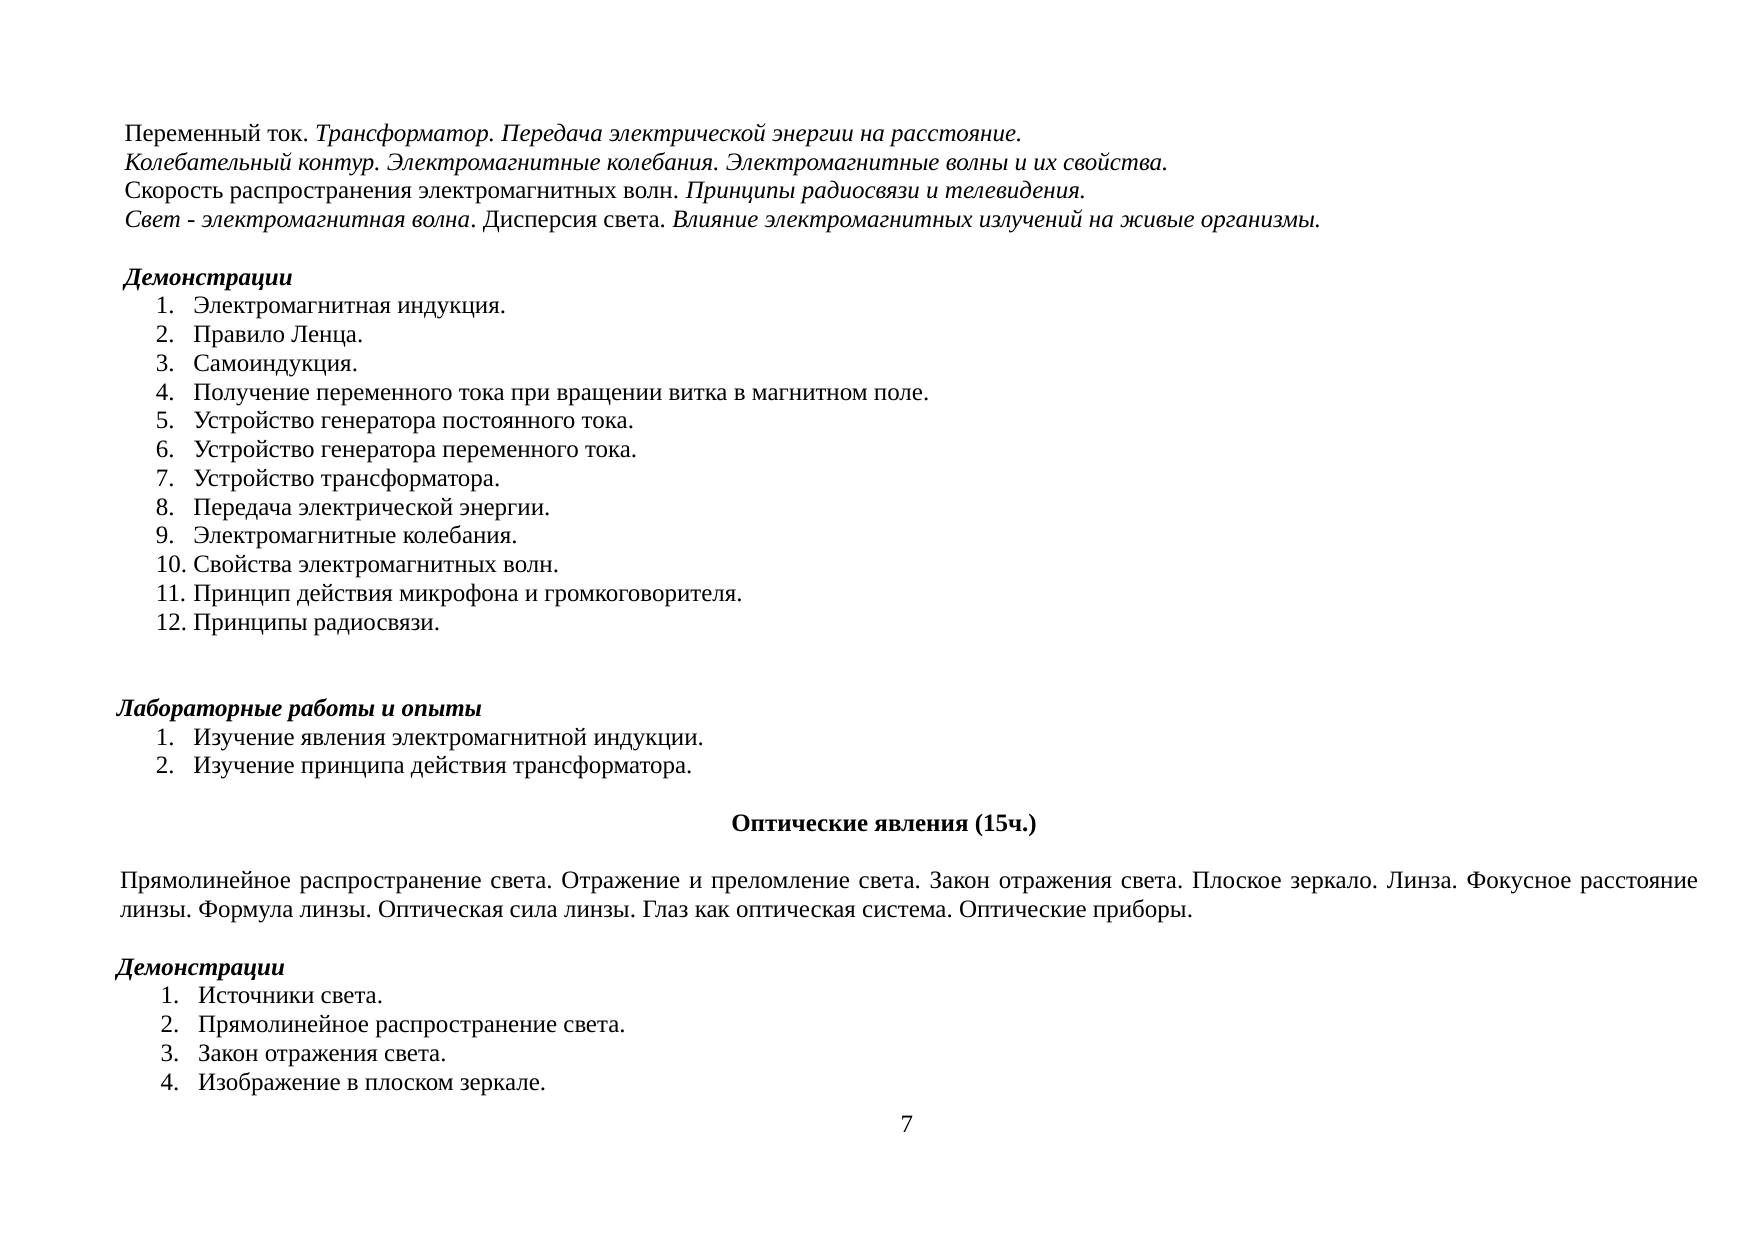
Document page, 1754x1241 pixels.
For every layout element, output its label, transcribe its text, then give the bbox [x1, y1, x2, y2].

text Оптические явления (15ч.) [73, 808, 1695, 837]
list Изучение принципа действия трансформатора. [156, 751, 1695, 779]
list Передача электрической энергии. [156, 492, 1695, 521]
list Устройство генератора переменного тока. [156, 434, 1695, 463]
list Прямолинейное распространение света. [160, 1009, 1695, 1038]
text Переменный ток. Трансформатор. Передача электрической энергии на расстояние. [124, 118, 1695, 147]
text Свет - электромагнитная волна. Дисперсия света. Влияние электромагнитных излучений на живые организмы. [124, 204, 1695, 233]
text Демонстрации [124, 262, 1695, 291]
list Электромагнитная индукция. [156, 291, 1695, 319]
text Прямолинейное распространение света. Отражение и преломление света. Закон отражения света. Плоское зеркало. Линза. Фокусное расстояние линзы. Формула линзы. Оптическая сила линзы. Глаз как оптическая система. Оптические приборы. [120, 866, 1699, 923]
list Устройство генератора постоянного тока. [156, 406, 1695, 434]
text Лабораторные работы и опыты [117, 693, 1754, 722]
list Электромагнитные колебания. [156, 521, 1695, 549]
list Правило Ленца. [156, 319, 1695, 348]
list Изображение в плоском зеркале. [160, 1067, 1695, 1096]
list Самоиндукция. [156, 348, 1695, 377]
list Свойства электромагнитных волн. [156, 549, 1695, 578]
list Получение переменного тока при вращении витка в магнитном поле. [156, 377, 1695, 406]
list Закон отражения света. [160, 1038, 1695, 1067]
text Демонстрации [117, 952, 1695, 981]
list Источники света. [160, 981, 1695, 1009]
list Принципы радиосвязи. [156, 607, 1695, 636]
text Скорость распространения электромагнитных волн. Принципы радиосвязи и телевидения. [124, 176, 1695, 204]
list Устройство трансформатора. [156, 463, 1695, 492]
list Изучение явления электромагнитной индукции. [156, 722, 1695, 751]
list Принцип действия микрофона и громкоговорителя. [156, 578, 1695, 607]
text Колебательный контур. Электромагнитные колебания. Электромагнитные волны и их свойства. [124, 147, 1695, 176]
